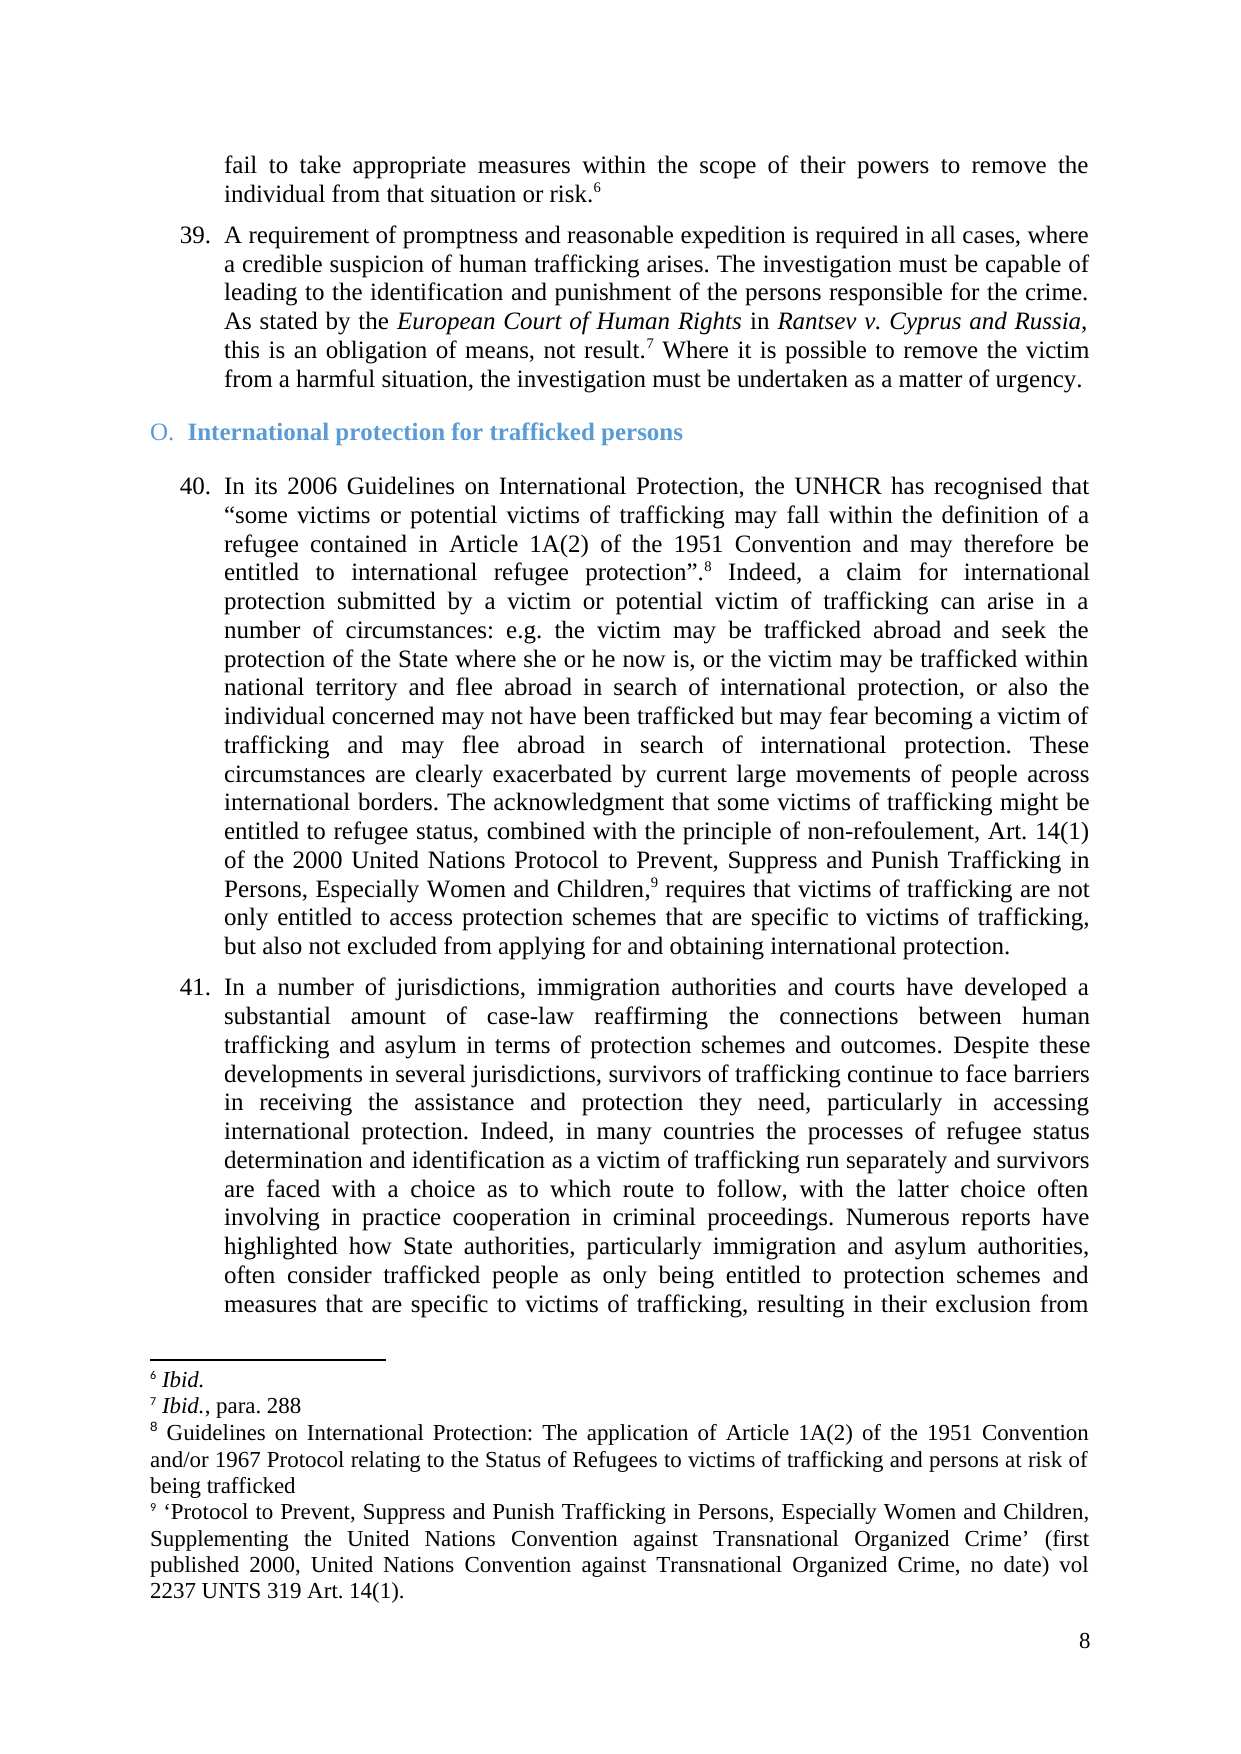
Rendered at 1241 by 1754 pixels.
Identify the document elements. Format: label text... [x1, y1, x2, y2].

subtitle International protection for trafficked persons [150, 417, 1090, 446]
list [179, 150, 1090, 207]
list A requirement of promptness and reasonable expedition is required in all cases, where a credible suspicion of human trafficking arises. The investigation must be capable of leading to the identification and punishment of the persons responsible for the crime. As stated by the European Court of Human Rights in Rantsev v. Cyprus and Russia, this is an obligation of means, not result. Where it is possible to remove the victim from a harmful situation, the investigation must be undertaken as a matter of urgency. [179, 220, 1090, 392]
list In its 2006 Guidelines on International Protection, the UNHCR has recognised that “some victims or potential victims of trafficking may fall within the definition of a refugee contained in Article 1A(2) of the 1951 Convention and may therefore be entitled to international refugee protection”. Indeed, a claim for international protection submitted by a victim or potential victim of trafficking can arise in a number of circumstances: e.g. the victim may be trafficked abroad and seek the protection of the State where she or he now is, or the victim may be trafficked within national territory and flee abroad in search of international protection, or also the individual concerned may not have been trafficked but may fear becoming a victim of trafficking and may flee abroad in search of international protection. These circumstances are clearly exacerbated by current large movements of people across international borders. The acknowledgment that some victims of trafficking might be entitled to refugee status, combined with the principle of non-refoulement, Art. 14(1) of the 2000 United Nations Protocol to Prevent, Suppress and Punish Trafficking in Persons, Especially Women and Children, requires that victims of trafficking are not only entitled to access protection schemes that are specific to victims of trafficking, but also not excluded from applying for and obtaining international protection. [179, 490, 1090, 960]
